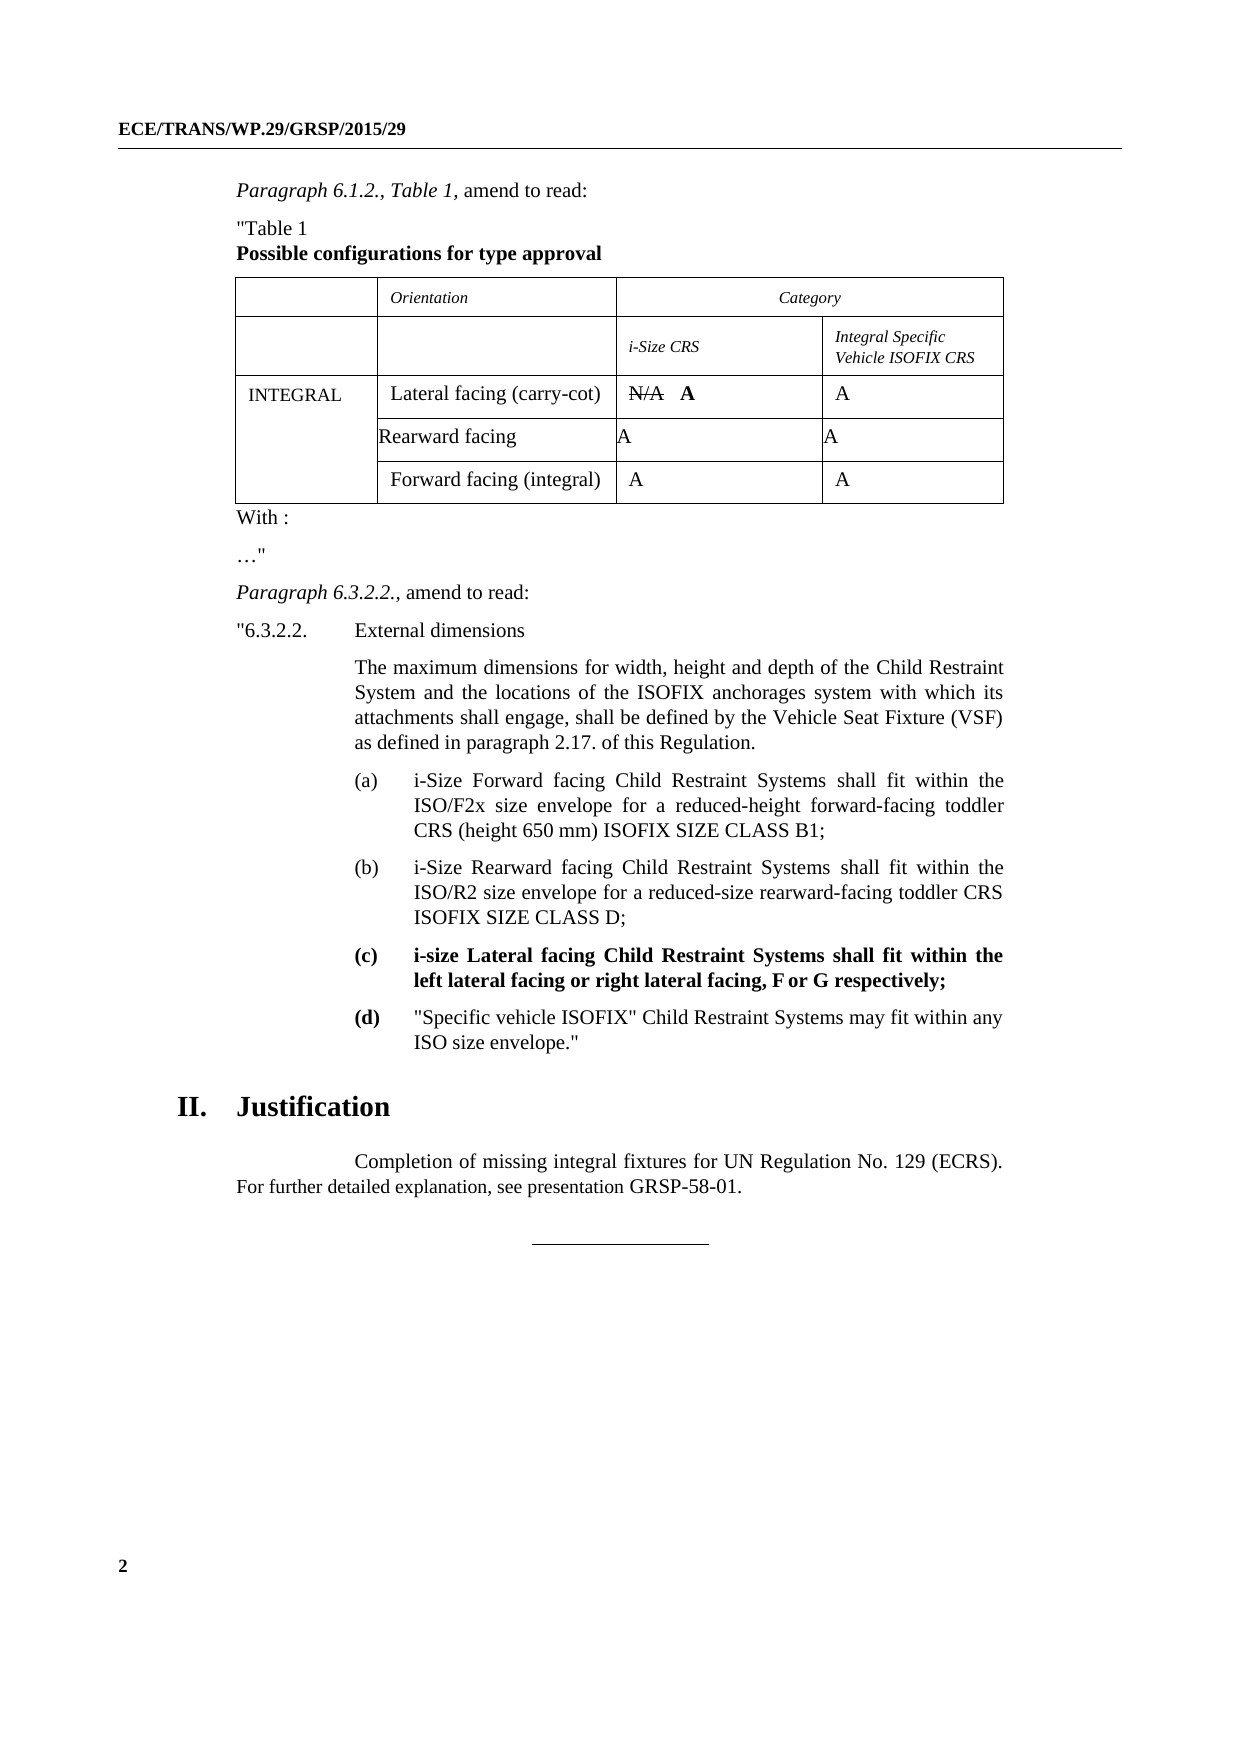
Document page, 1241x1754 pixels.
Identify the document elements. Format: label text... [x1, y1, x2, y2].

table_header Orientation [378, 278, 616, 316]
table_header Category [617, 278, 1003, 316]
text The maximum dimensions for width, height and depth of the Child Restraint System and the locations of the ISOFIX anchorages system with which its attachments shall engage, shall be defined by the Vehicle Seat Fixture (VSF) as defined in paragraph 2.17. of this Regulation. [354, 654, 1004, 754]
table_cell INTEGRAL [236, 376, 377, 503]
table_cell [378, 317, 616, 375]
text With : [236, 504, 1004, 529]
table_cell Lateral facing (carry-cot) [378, 376, 616, 418]
text Paragraph 6.3.2.2., amend to read: [236, 579, 1004, 604]
text (a) i-Size Forward facing Child Restraint Systems shall fit within the ISO/F2x size envelope for a reduced-height forward-facing toddler CRS (height 650 mm) ISOFIX SIZE CLASS B1; [354, 767, 1004, 842]
table_cell A [823, 462, 1003, 503]
table_cell A [617, 462, 822, 503]
text Paragraph 6.1.2., Table 1, amend to read: [236, 177, 1004, 202]
text (d) "Specific vehicle ISOFIX" Child Restraint Systems may fit within any ISO size envelope." [354, 1004, 1004, 1054]
table_header [236, 278, 377, 316]
table_cell Rearward facing [378, 419, 616, 461]
table_cell A [823, 419, 1003, 461]
table_cell Forward facing (integral) [378, 462, 616, 503]
table_cell A [823, 376, 1003, 418]
table_cell A [617, 419, 822, 461]
text Possible configurations for type approval [236, 240, 1004, 265]
text …" [236, 542, 1004, 567]
table_cell i-Size CRS [617, 317, 822, 375]
text (b) i-Size Rearward facing Child Restraint Systems shall fit within the ISO/R2 size envelope for a reduced-size rearward-facing toddler CRS ISOFIX SIZE CLASS D; [354, 854, 1004, 929]
table_cell [236, 317, 377, 375]
text II. Justification [118, 1092, 1004, 1123]
table_cell Integral Specific Vehicle ISOFIX CRS [823, 317, 1003, 375]
text (c) i-size Lateral facing Child Restraint Systems shall fit within the left lateral facing or right lateral facing, F or G respectively; [354, 942, 1004, 992]
text "6.3.2.2. External dimensions [236, 617, 1004, 642]
text Completion of missing integral fixtures for UN Regulation No. 129 (ECRS). For further detailed explanation, see presentation GRSP-58-01. [236, 1148, 1004, 1198]
table_cell N/A A [617, 376, 822, 418]
text "Table 1 [236, 215, 1004, 240]
